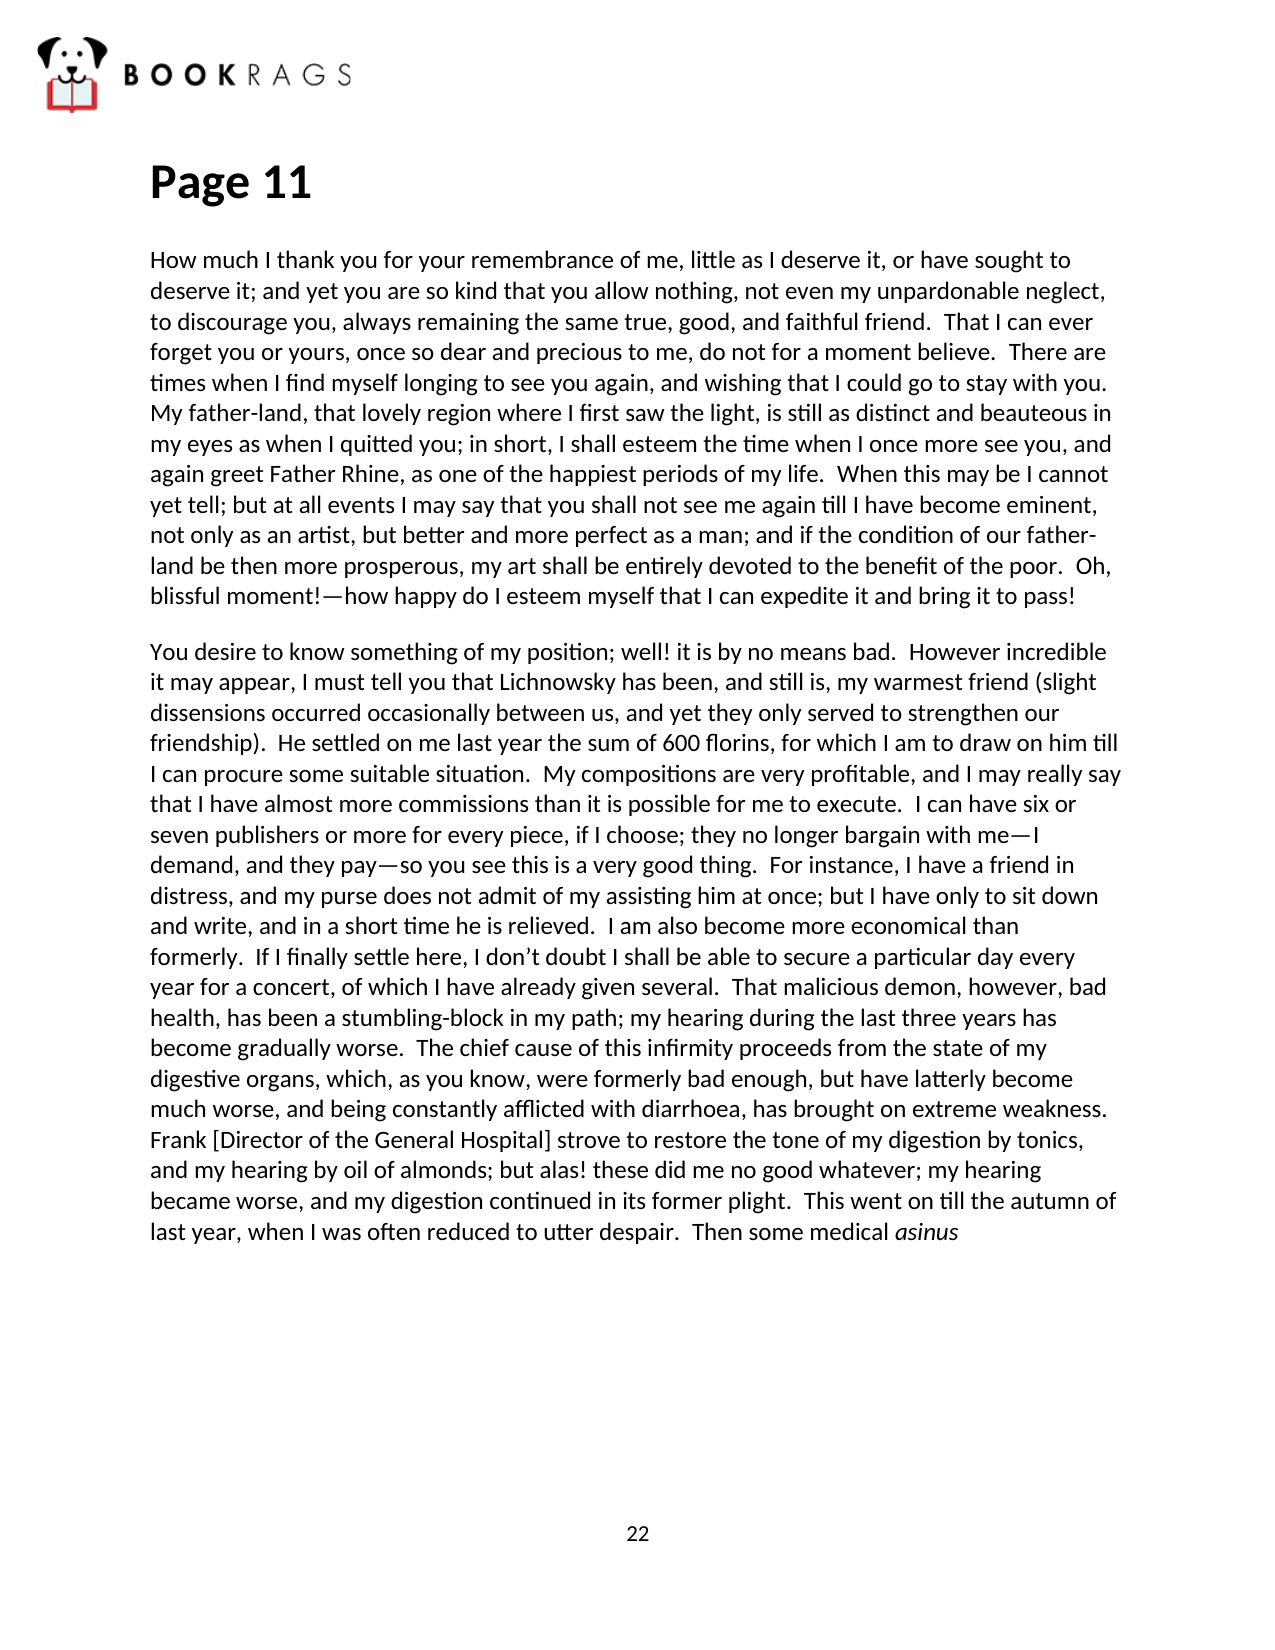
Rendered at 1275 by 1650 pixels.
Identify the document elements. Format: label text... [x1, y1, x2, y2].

text You desire to know something of my position; well! it is by no means bad. However incredible it may appear, I must tell you that Lichnowsky has been, and still is, my warmest friend (slight dissensions occurred occasionally between us, and yet they only served to strengthen our friendship). He settled on me last year the sum of 600 florins, for which I am to draw on him till I can procure some suitable situation. My compositions are very profitable, and I may really say that I have almost more commissions than it is possible for me to execute. I can have six or seven publishers or more for every piece, if I choose; they no longer bargain with me—­I demand, and they pay—­so you see this is a very good thing. For instance, I have a friend in distress, and my purse does not admit of my assisting him at once; but I have only to sit down and write, and in a short time he is relieved. I am also become more economical than formerly. If I finally settle here, I don’t doubt I shall be able to secure a particular day every year for a concert, of which I have already given several. That malicious demon, however, bad health, has been a stumbling-block in my path; my hearing during the last three years has become gradually worse. The chief cause of this infirmity proceeds from the state of my digestive organs, which, as you know, were formerly bad enough, but have latterly become much worse, and being constantly afflicted with diarrhoea, has brought on extreme weakness. Frank [Director of the General Hospital] strove to restore the tone of my digestion by tonics, and my hearing by oil of almonds; but alas! these did me no good whatever; my hearing became worse, and my digestion continued in its former plight. This went on till the autumn of last year, when I was often reduced to utter despair. Then some medical asinus [150, 636, 1125, 1246]
picture [37, 37, 351, 113]
text How much I thank you for your remembrance of me, little as I deserve it, or have sought to deserve it; and yet you are so kind that you allow nothing, not even my unpardonable neglect, to discourage you, always remaining the same true, good, and faithful friend. That I can ever forget you or yours, once so dear and precious to me, do not for a moment believe. There are times when I find myself longing to see you again, and wishing that I could go to stay with you. My father-land, that lovely region where I first saw the light, is still as distinct and beauteous in my eyes as when I quitted you; in short, I shall esteem the time when I once more see you, and again greet Father Rhine, as one of the happiest periods of my life. When this may be I cannot yet tell; but at all events I may say that you shall not see me again till I have become eminent, not only as an artist, but better and more perfect as a man; and if the condition of our father-land be then more prosperous, my art shall be entirely devoted to the benefit of the poor. Oh, blissful moment!—­how happy do I esteem myself that I can expedite it and bring it to pass! [150, 244, 1125, 611]
text Page 11 [150, 150, 1125, 211]
